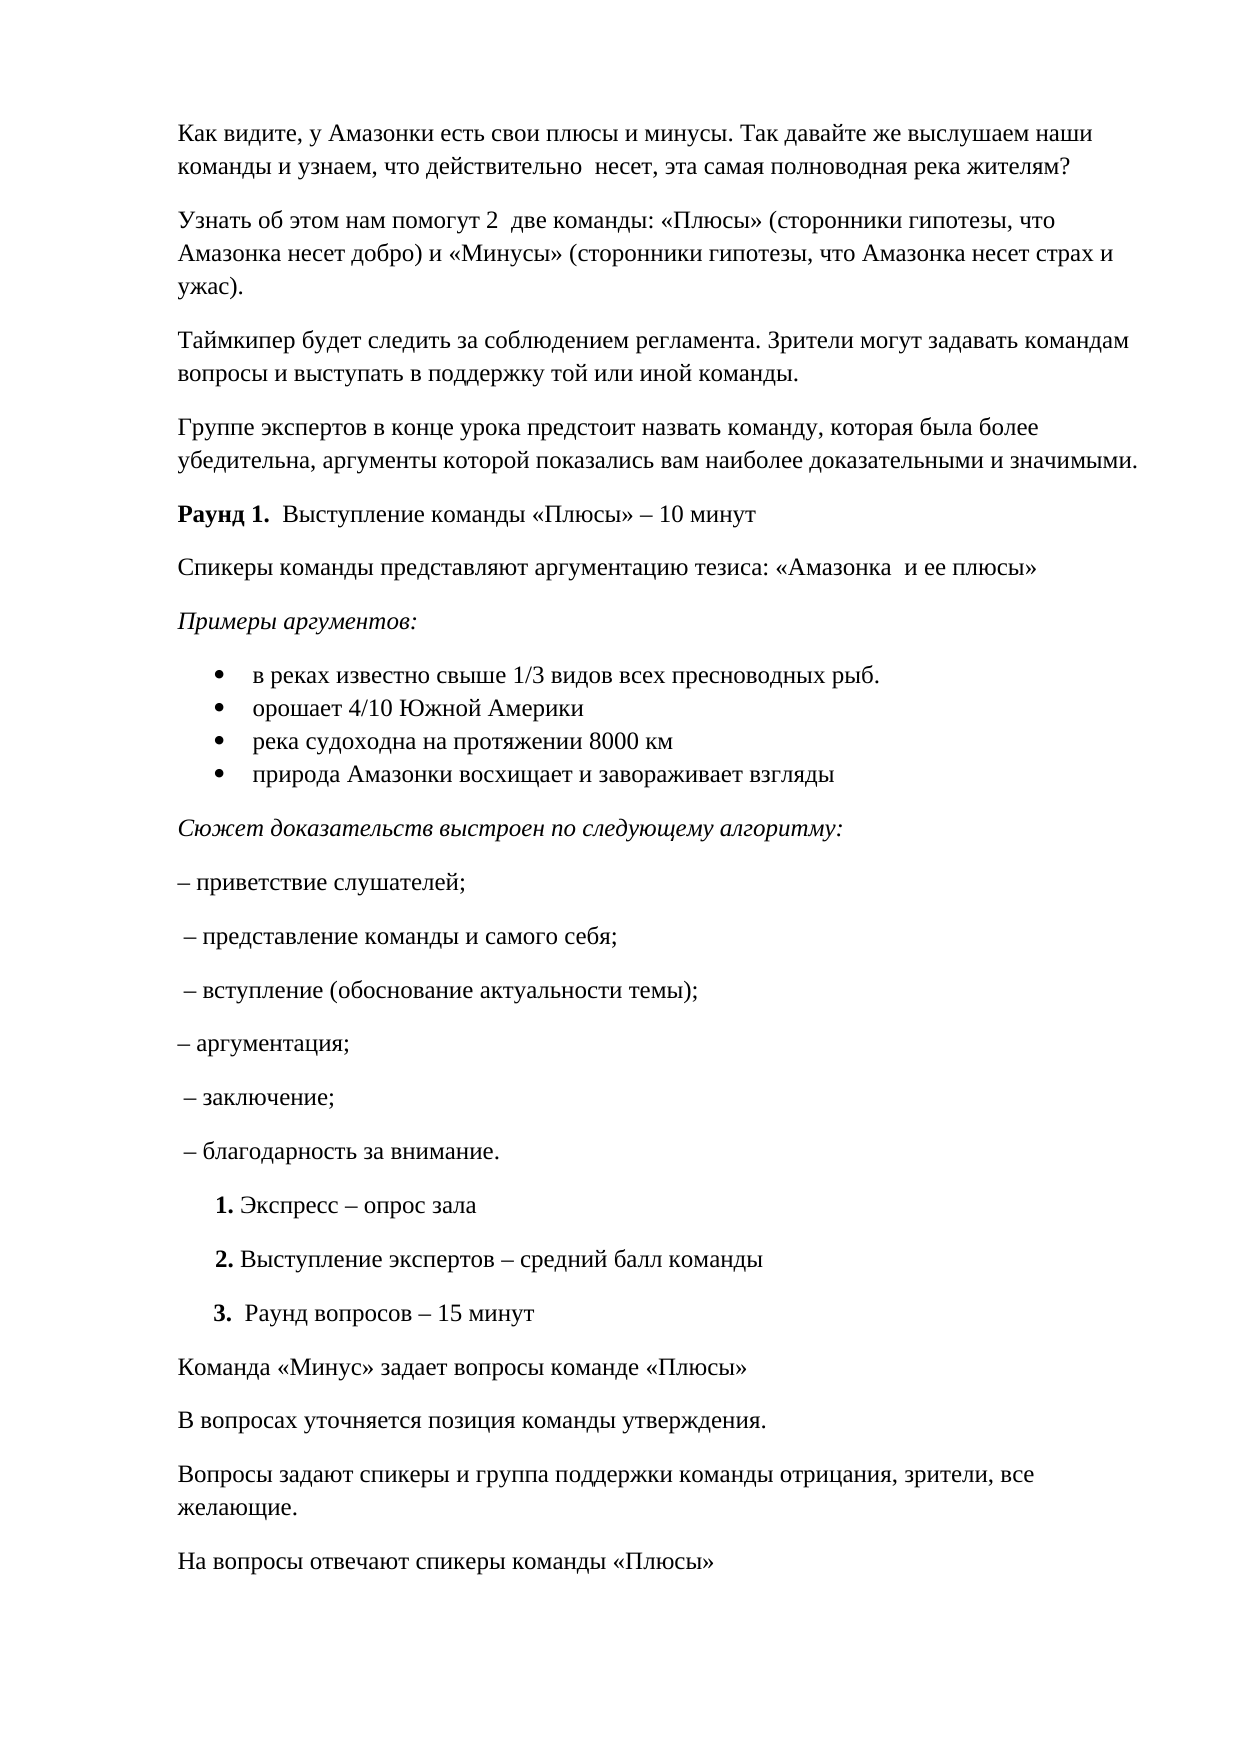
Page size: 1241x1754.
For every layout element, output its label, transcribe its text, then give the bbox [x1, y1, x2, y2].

list река судоходна на протяжении 8000 км [215, 726, 1152, 755]
text Узнать об этом нам помогут 2 две команды: «Плюсы» (сторонники гипотезы, что Амазонка несет добро) и «Минусы» (сторонники гипотезы, что Амазонка несет страх и ужас). [177, 205, 1152, 300]
text – заключение; [177, 1082, 1152, 1111]
text – аргументация; [177, 1028, 1152, 1057]
text В вопросах уточняется позиция команды утверждения. [177, 1406, 1152, 1434]
text Сюжет доказательств выстроен по следующему алгоритму: [177, 813, 1152, 842]
list 3. Раунд вопросов – 15 минут [207, 1298, 1152, 1327]
text Спикеры команды представляют аргументацию тезиса: «Амазонка и ее плюсы» [177, 552, 1152, 581]
list в реках известно свыше 1/3 видов всех пресноводных рыб. [215, 660, 1152, 689]
list орошает 4/10 Южной Америки [215, 693, 1152, 722]
text На вопросы отвечают спикеры команды «Плюсы» [177, 1546, 1152, 1575]
text 1. Экспресс – опрос зала [215, 1190, 1152, 1219]
text – представление команды и самого себя; [177, 921, 1152, 949]
text Команда «Минус» задает вопросы команде «Плюсы» [177, 1352, 1152, 1380]
text – приветствие слушателей; [177, 867, 1152, 896]
text Таймкипер будет следить за соблюдением регламента. Зрители могут задавать командам вопросы и выступать в поддержку той или иной команды. [177, 325, 1152, 387]
text Раунд 1. Выступление команды «Плюсы» – 10 минут [177, 499, 1152, 527]
list природа Амазонки восхищает и завораживает взгляды [215, 759, 1152, 788]
text Вопросы задают спикеры и группа поддержки команды отрицания, зрители, все желающие. [177, 1459, 1152, 1521]
text Группе экспертов в конце урока предстоит назвать команду, которая была более убедительна, аргументы которой показались вам наиболее доказательными и значимыми. [177, 412, 1152, 473]
text 2. Выступление экспертов – средний балл команды [215, 1244, 1152, 1273]
text Примеры аргументов: [177, 606, 1152, 635]
text Как видите, у Амазонки есть свои плюсы и минусы. Так давайте же выслушаем наши команды и узнаем, что действительно несет, эта самая полноводная река жителям? [177, 118, 1152, 180]
text – вступление (обоснование актуальности темы); [177, 975, 1152, 1003]
text – благодарность за внимание. [177, 1136, 1152, 1165]
